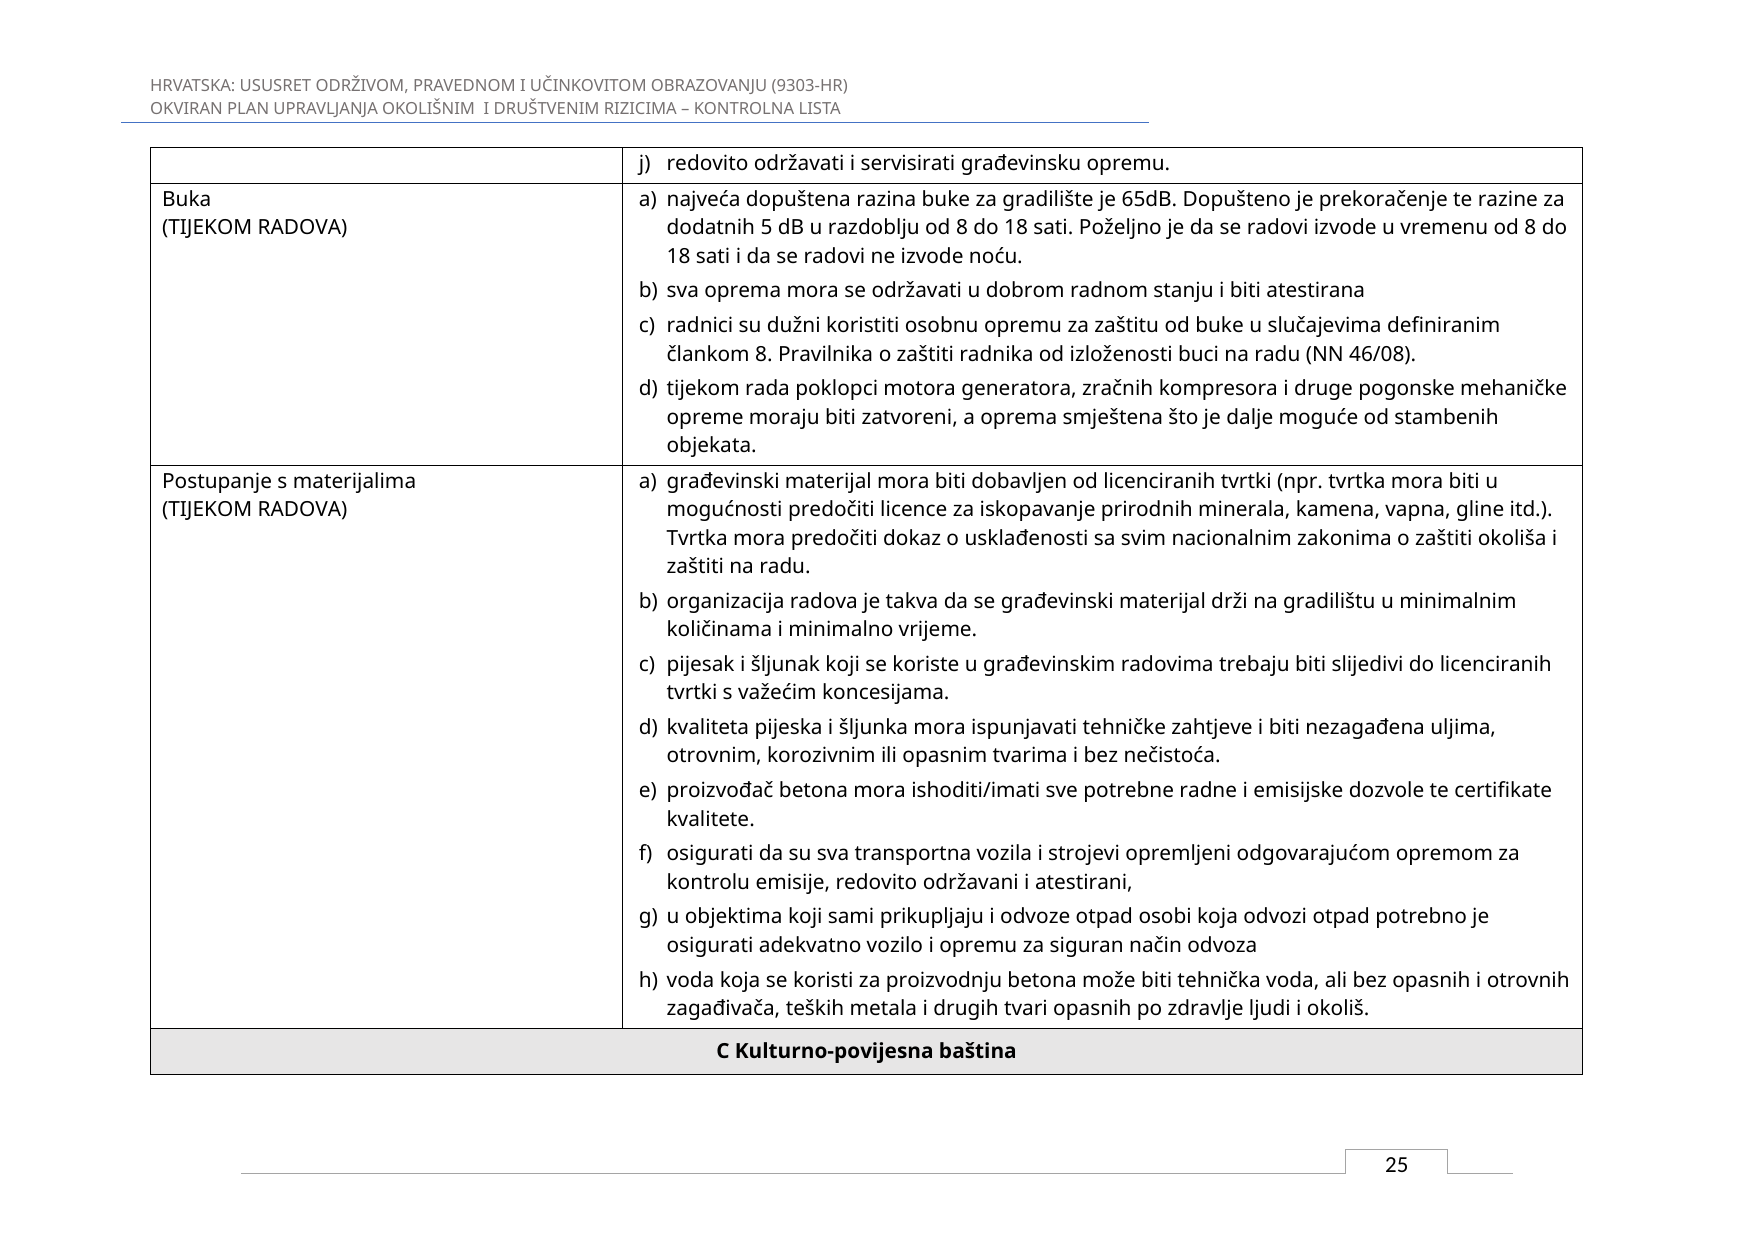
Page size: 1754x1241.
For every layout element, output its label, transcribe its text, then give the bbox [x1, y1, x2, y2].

table_cell Postupanje s materijalima (TIJEKOM RADOVA) [151, 466, 622, 1028]
table_cell C Kulturno-povijesna baština [151, 1029, 1582, 1074]
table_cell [151, 148, 622, 183]
table_cell Buka (TIJEKOM RADOVA) [151, 184, 622, 465]
table_cell najveća dopuštena razina buke za gradilište je 65dB. Dopušteno je prekoračenje te razine za dodatnih 5 dB u razdoblju od 8 do 18 sati. Poželjno je da se radovi izvode u vremenu od 8 do 18 sati i da se radovi ne izvode noću. sva oprema mora se održavati u dobrom radnom stanju i biti atestirana radnici su dužni koristiti osobnu opremu za zaštitu od buke u slučajevima definiranim člankom 8. Pravilnika o zaštiti radnika od izloženosti buci na radu (NN 46/08). tijekom rada poklopci motora generatora, zračnih kompresora i druge pogonske mehaničke opreme moraju biti zatvoreni, a oprema smještena što je dalje moguće od stambenih objekata. [623, 184, 1582, 465]
table_cell građevinski materijal mora biti dobavljen od licenciranih tvrtki (npr. tvrtka mora biti u mogućnosti predočiti licence za iskopavanje prirodnih minerala, kamena, vapna, gline itd.). Tvrtka mora predočiti dokaz o usklađenosti sa svim nacionalnim zakonima o zaštiti okoliša i zaštiti na radu. organizacija radova je takva da se građevinski materijal drži na gradilištu u minimalnim količinama i minimalno vrijeme. pijesak i šljunak koji se koriste u građevinskim radovima trebaju biti slijedivi do licenciranih tvrtki s važećim koncesijama. kvaliteta pijeska i šljunka mora ispunjavati tehničke zahtjeve i biti nezagađena uljima, otrovnim, korozivnim ili opasnim tvarima i bez nečistoća. proizvođač betona mora ishoditi/imati sve potrebne radne i emisijske dozvole te certifikate kvalitete. osigurati da su sva transportna vozila i strojevi opremljeni odgovarajućom opremom za kontrolu emisije, redovito održavani i atestirani, u objektima koji sami prikupljaju i odvoze otpad osobi koja odvozi otpad potrebno je osigurati adekvatno vozilo i opremu za siguran način odvoza voda koja se koristi za proizvodnju betona može biti tehnička voda, ali bez opasnih i otrovnih zagađivača, teških metala i drugih tvari opasnih po zdravlje ljudi i okoliš. [623, 466, 1582, 1028]
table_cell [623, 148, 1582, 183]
